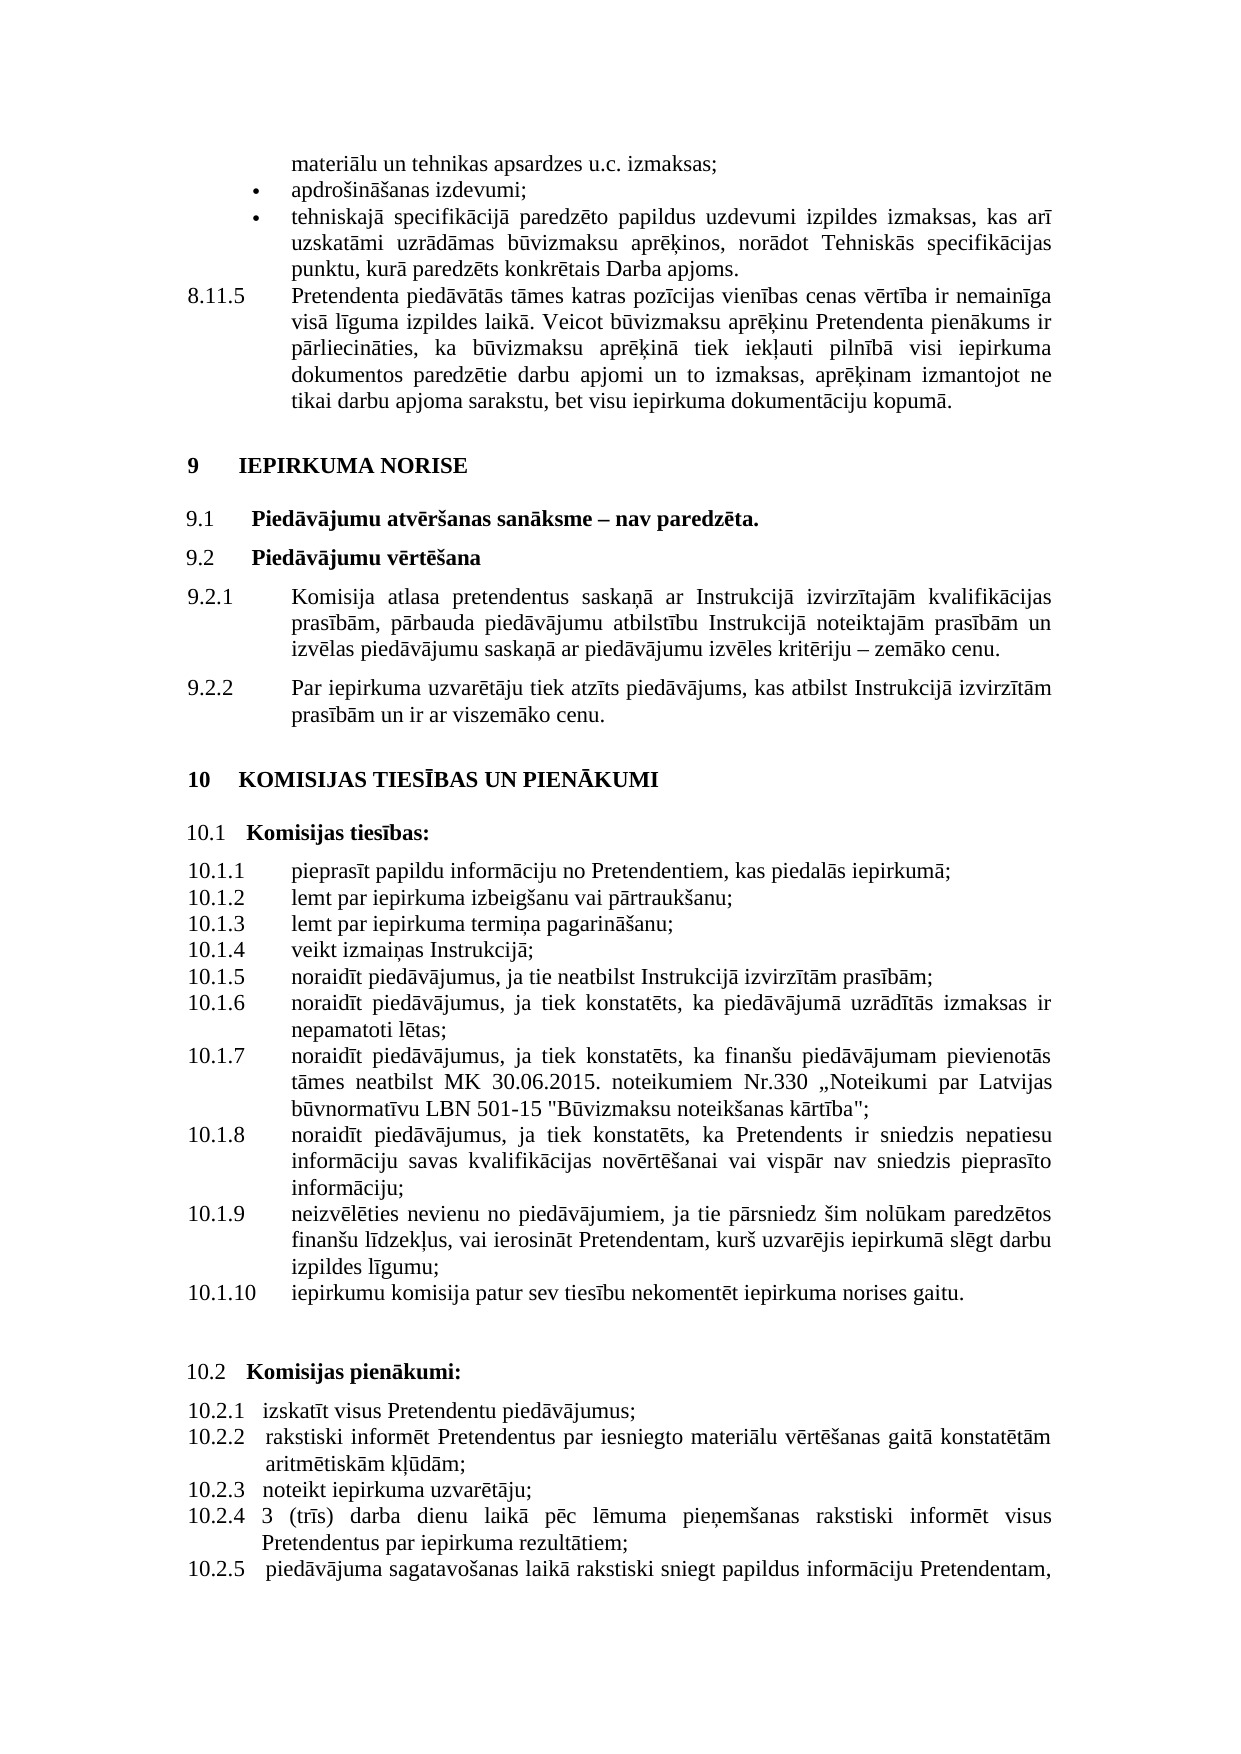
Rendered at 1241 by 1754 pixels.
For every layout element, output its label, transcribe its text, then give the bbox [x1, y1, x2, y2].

subtitle noraidīt piedāvājumus, ja tiek konstatēts, ka piedāvājumā uzrādītās izmaksas ir nepamatoti lētas; [187, 989, 1053, 1042]
subtitle Par iepirkuma uzvarētāju tiek atzīts piedāvājums, kas atbilst Instrukcijā izvirzītām prasībām un ir ar viszemāko cenu. [187, 674, 1053, 727]
subtitle Piedāvājumu atvēršanas sanāksme – nav paredzēta. [186, 505, 1053, 531]
subtitle izskatīt visus Pretendentu piedāvājumus; [187, 1397, 1053, 1423]
subtitle KOMISIJAS TIESĪBAS UN PIENĀKUMI [187, 766, 1053, 792]
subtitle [187, 1555, 1053, 1582]
subtitle neizvēlēties nevienu no piedāvājumiem, ja tie pārsniedz šim nolūkam paredzētos finanšu līdzekļus, vai ierosināt Pretendentam, kurš uzvarējis iepirkumā slēgt darbu izpildes līgumu; [187, 1200, 1053, 1279]
list apdrošināšanas izdevumi; [253, 176, 1053, 203]
subtitle Komisijas pienākumi: [186, 1358, 1053, 1384]
subtitle noraidīt piedāvājumus, ja tie neatbilst Instrukcijā izvirzītām prasībām; [187, 963, 1053, 989]
subtitle Komisija atlasa pretendentus saskaņā ar Instrukcijā izvirzītajām kvalifikācijas prasībām, pārbauda piedāvājumu atbilstību Instrukcijā noteiktajām prasībām un izvēlas piedāvājumu saskaņā ar piedāvājumu izvēles kritēriju – zemāko cenu. [187, 583, 1053, 662]
subtitle 3 (trīs) darba dienu laikā pēc lēmuma pieņemšanas rakstiski informēt visus Pretendentus par iepirkuma rezultātiem; [187, 1502, 1053, 1555]
subtitle iepirkumu komisija patur sev tiesību nekomentēt iepirkuma norises gaitu. [187, 1279, 1053, 1306]
subtitle IEPIRKUMA NORISE [187, 452, 1053, 479]
subtitle noraidīt piedāvājumus, ja tiek konstatēts, ka Pretendents ir sniedzis nepatiesu informāciju savas kvalifikācijas novērtēšanai vai vispār nav sniedzis pieprasīto informāciju; [187, 1121, 1053, 1200]
subtitle Komisijas tiesības: [186, 819, 1053, 845]
subtitle noraidīt piedāvājumus, ja tiek konstatēts, ka finanšu piedāvājumam pievienotās tāmes neatbilst MK 30.06.2015. noteikumiem Nr.330 „Noteikumi par Latvijas būvnormatīvu LBN 501-15 "Būvizmaksu noteikšanas kārtība"; [187, 1042, 1053, 1121]
subtitle Pretendenta piedāvātās tāmes katras pozīcijas vienības cenas vērtība ir nemainīga visā līguma izpildes laikā. Veicot būvizmaksu aprēķinu Pretendenta pienākums ir pārliecināties, ka būvizmaksu aprēķinā tiek iekļauti pilnībā visi iepirkuma dokumentos paredzētie darbu apjomi un to izmaksas, aprēķinam izmantojot ne tikai darbu apjoma sarakstu, bet visu iepirkuma dokumentāciju kopumā. [187, 282, 1053, 413]
subtitle noteikt iepirkuma uzvarētāju; [187, 1476, 1053, 1502]
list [253, 150, 1053, 176]
subtitle rakstiski informēt Pretendentus par iesniegto materiālu vērtēšanas gaitā konstatētām aritmētiskām kļūdām; [187, 1423, 1053, 1476]
subtitle pieprasīt papildu informāciju no Pretendentiem, kas piedalās iepirkumā; [187, 857, 1053, 884]
list tehniskajā specifikācijā paredzēto papildus uzdevumi izpildes izmaksas, kas arī uzskatāmi uzrādāmas būvizmaksu aprēķinos, norādot Tehniskās specifikācijas punktu, kurā paredzēts konkrētais Darba apjoms. [253, 203, 1053, 282]
subtitle Piedāvājumu vērtēšana [186, 544, 1053, 570]
subtitle lemt par iepirkuma izbeigšanu vai pārtraukšanu; [187, 884, 1053, 910]
subtitle lemt par iepirkuma termiņa pagarināšanu; [187, 910, 1053, 937]
subtitle veikt izmaiņas Instrukcijā; [187, 937, 1053, 963]
